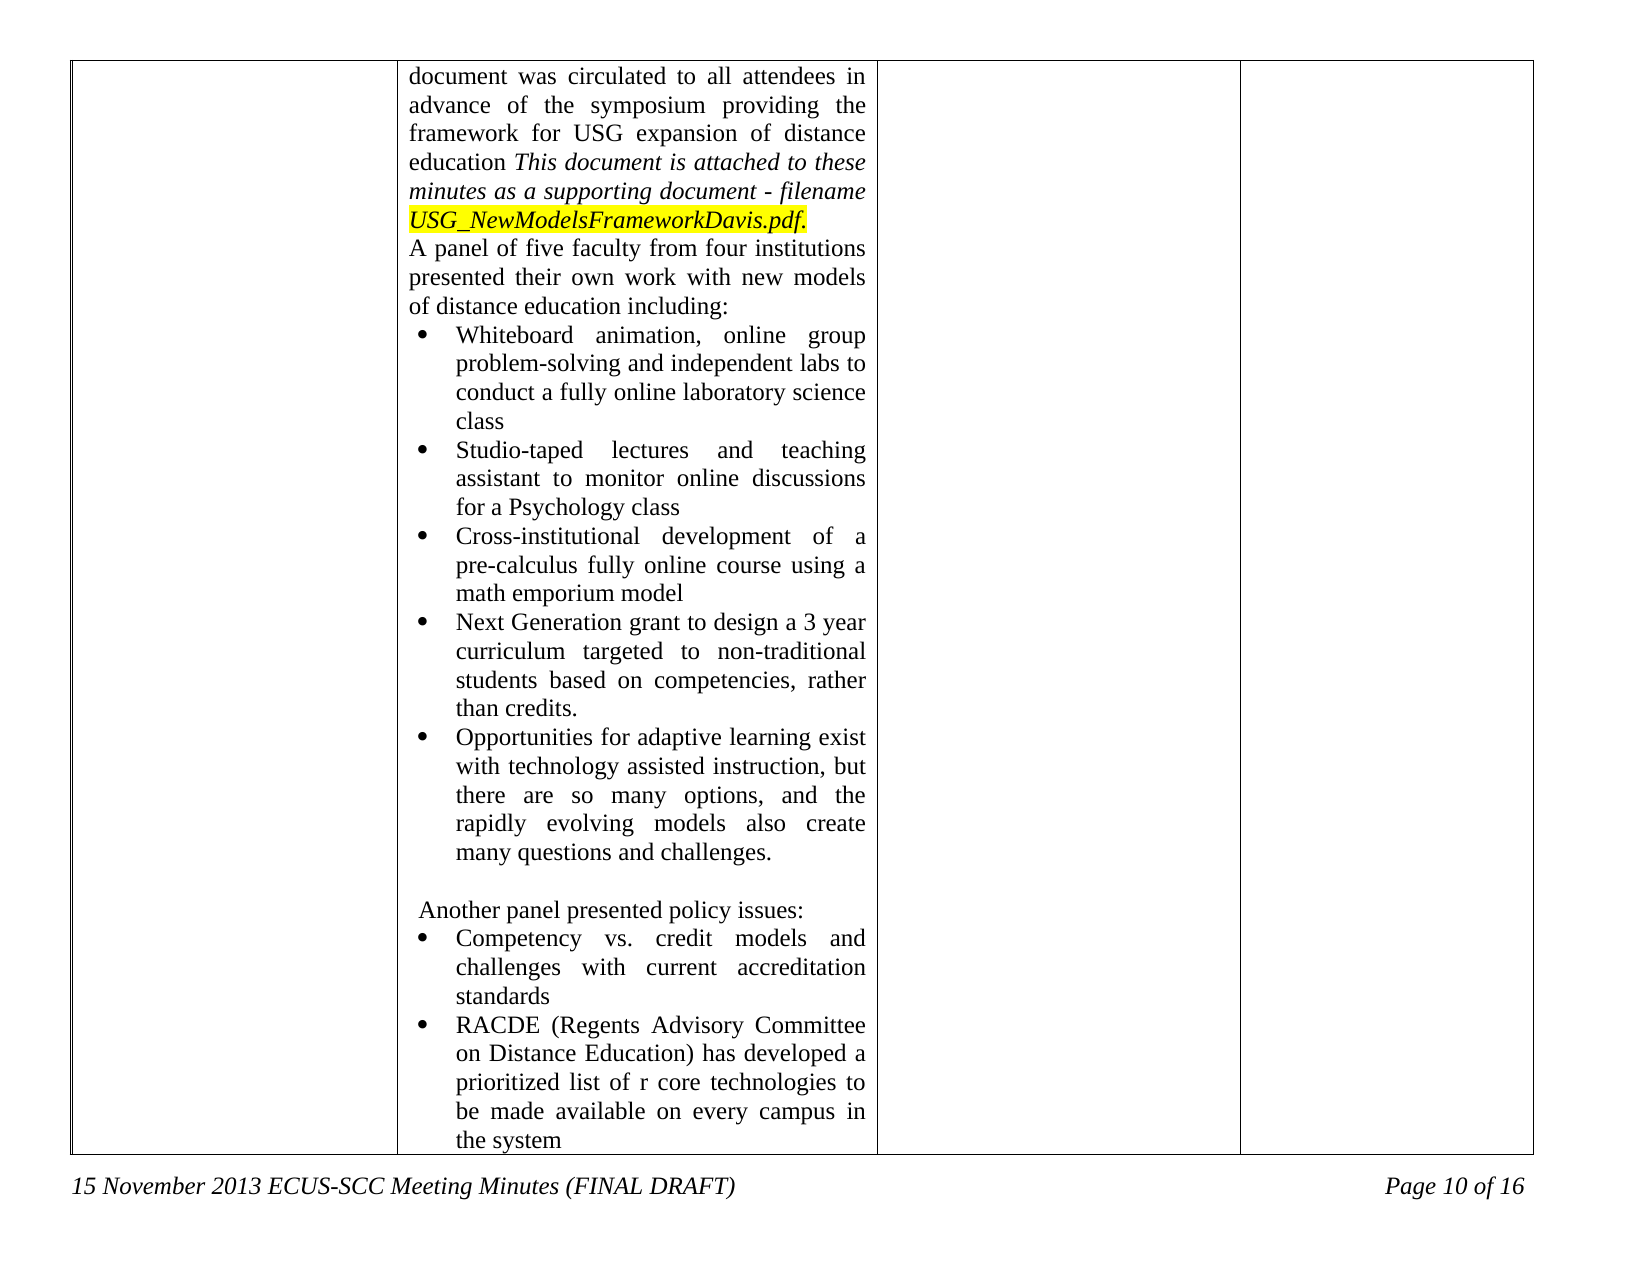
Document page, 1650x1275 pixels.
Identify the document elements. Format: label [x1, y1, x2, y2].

table_cell [878, 61, 1240, 1153]
table_cell [1241, 61, 1533, 1153]
table_cell [398, 61, 877, 1153]
table_cell [73, 61, 397, 1153]
